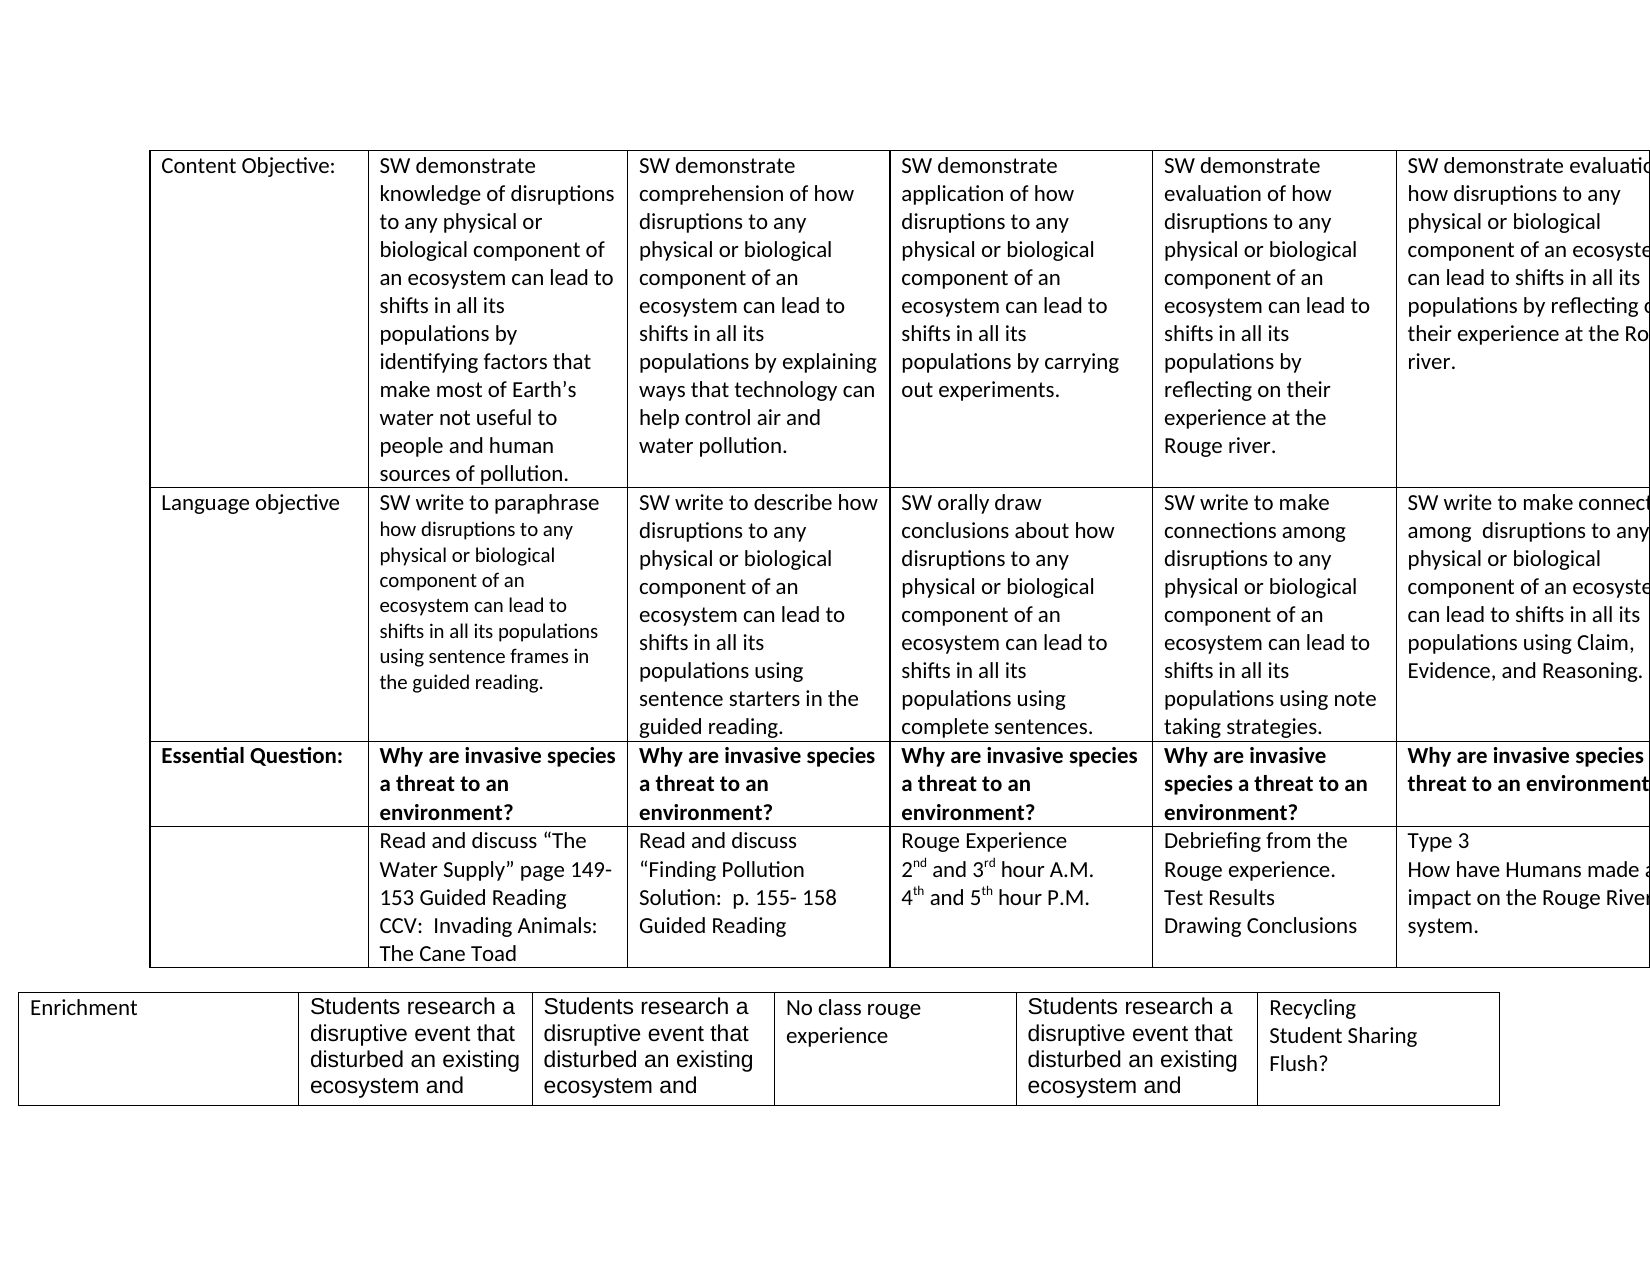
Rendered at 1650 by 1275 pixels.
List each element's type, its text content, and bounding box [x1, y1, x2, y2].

table_cell SW write to make connections among disruptions to any physical or biological component of an ecosystem can lead to shifts in all its populations using Claim, Evidence, and Reasoning. [1397, 488, 1649, 741]
table_cell SW write to paraphrase how disruptions to any physical or biological component of an ecosystem can lead to shifts in all its populations using sentence frames in the guided reading. [369, 488, 627, 741]
table_cell Content Objective: [151, 151, 368, 487]
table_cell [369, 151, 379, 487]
table_cell SW demonstrate evaluation of how disruptions to any physical or biological component of an ecosystem can lead to shifts in all its populations by reflecting on their experience at the Rouge river. [1153, 151, 1396, 487]
table_cell Why are invasive species a threat to an environment? [891, 742, 1152, 826]
table_cell SW demonstrate comprehension of how disruptions to any physical or biological component of an ecosystem can lead to shifts in all its populations by explaining ways that technology can help control air and water pollution. [628, 151, 889, 487]
table_cell Essential Question: [151, 742, 368, 826]
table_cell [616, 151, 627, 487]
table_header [1017, 993, 1257, 1105]
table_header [299, 993, 532, 1105]
table_header Enrichment [19, 993, 298, 1105]
table_cell Why are invasive species a threat to an environment? [1397, 742, 1649, 826]
table_cell Why are invasive species a threat to an environment? [1153, 742, 1396, 826]
table_cell [151, 827, 368, 967]
table_cell Rouge Experience 2nd and 3rd hour A.M. 4th and 5th hour P.M. [891, 827, 1152, 967]
table_cell SW orally draw conclusions about how disruptions to any physical or biological component of an ecosystem can lead to shifts in all its populations using complete sentences. [891, 488, 1152, 741]
table_cell Why are invasive species a threat to an environment? [628, 742, 889, 826]
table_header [775, 993, 1016, 1105]
table_cell SW write to make connections among disruptions to any physical or biological component of an ecosystem can lead to shifts in all its populations using note taking strategies. [1153, 488, 1396, 741]
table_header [1258, 993, 1499, 1105]
table_cell Language objective [151, 488, 368, 741]
table_cell Read and discuss “The Water Supply” page 149- 153 Guided Reading CCV: Invading Animals: The Cane Toad [369, 827, 627, 967]
table_cell Read and discuss “Finding Pollution Solution: p. 155- 158 Guided Reading [628, 827, 889, 967]
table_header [533, 993, 774, 1105]
table_cell Why are invasive species a threat to an environment? [369, 742, 627, 826]
table_cell Debriefing from the Rouge experience. Test Results Drawing Conclusions [1153, 827, 1396, 967]
table_cell Type 3 How have Humans made an impact on the Rouge River system. [1397, 827, 1649, 967]
table_cell SW demonstrate evaluation of how disruptions to any physical or biological component of an ecosystem can lead to shifts in all its populations by reflecting on their experience at the Rouge river. [1397, 151, 1649, 487]
table_cell SW demonstrate application of how disruptions to any physical or biological component of an ecosystem can lead to shifts in all its populations by carrying out experiments. [891, 151, 1152, 487]
table_cell SW write to describe how disruptions to any physical or biological component of an ecosystem can lead to shifts in all its populations using sentence starters in the guided reading. [628, 488, 889, 741]
